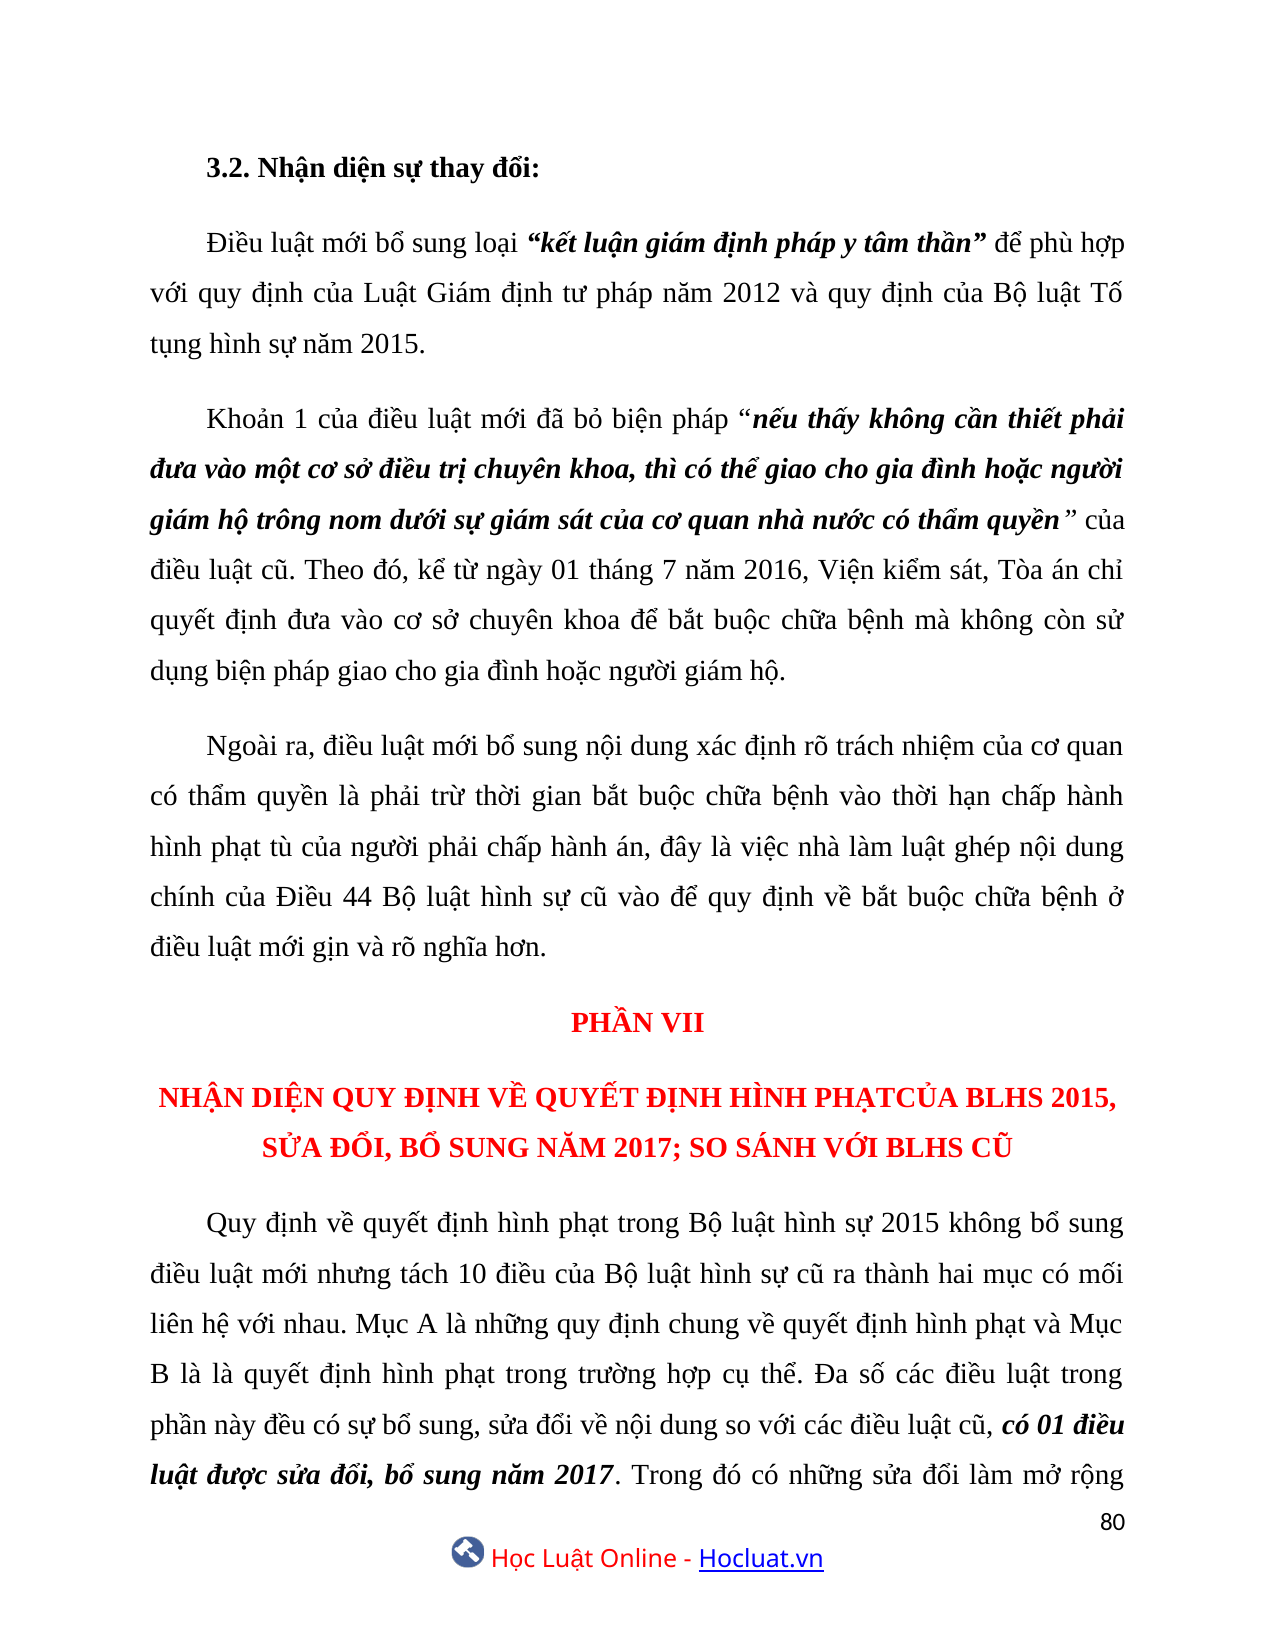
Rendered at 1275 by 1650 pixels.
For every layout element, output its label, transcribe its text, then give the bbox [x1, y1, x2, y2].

text PHẦN VII [150, 1005, 1125, 1038]
text Khoản 1 của điều luật mới đã bỏ biện pháp “nếu thấy không cần thiết phải đưa vào một cơ sở điều trị chuyên khoa, thì có thể giao cho gia đình hoặc người giám hộ trông nom dưới sự giám sát của cơ quan nhà nước có thẩm quyền” của điều luật cũ. Theo đó, kể từ ngày 01 tháng 7 năm 2016, Viện kiểm sát, Tòa án chỉ quyết định đưa vào cơ sở chuyên khoa để bắt buộc chữa bệnh mà không còn sử dụng biện pháp giao cho gia đình hoặc người giám hộ. [150, 401, 1125, 686]
picture [451, 1536, 485, 1568]
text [150, 1206, 1125, 1491]
text NHẬN DIỆN QUY ĐỊNH VỀ QUYẾT ĐỊNH HÌNH PHẠTCỦA BLHS 2015, SỬA ĐỔI, BỔ SUNG NĂM 2017; SO SÁNH VỚI BLHS CŨ [150, 1080, 1125, 1164]
text 3.2. Nhận diện sự thay đổi: [150, 150, 1125, 183]
text Ngoài ra, điều luật mới bổ sung nội dung xác định rõ trách nhiệm của cơ quan có thẩm quyền là phải trừ thời gian bắt buộc chữa bệnh vào thời hạn chấp hành hình phạt tù của người phải chấp hành án, đây là việc nhà làm luật ghép nội dung chính của Điều 44 Bộ luật hình sự cũ vào để quy định về bắt buộc chữa bệnh ở điều luật mới gịn và rõ nghĩa hơn. [150, 728, 1125, 963]
text Điều luật mới bổ sung loại “kết luận giám định pháp y tâm thần” để phù hợp với quy định của Luật Giám định tư pháp năm 2012 và quy định của Bộ luật Tố tụng hình sự năm 2015. [150, 225, 1125, 359]
